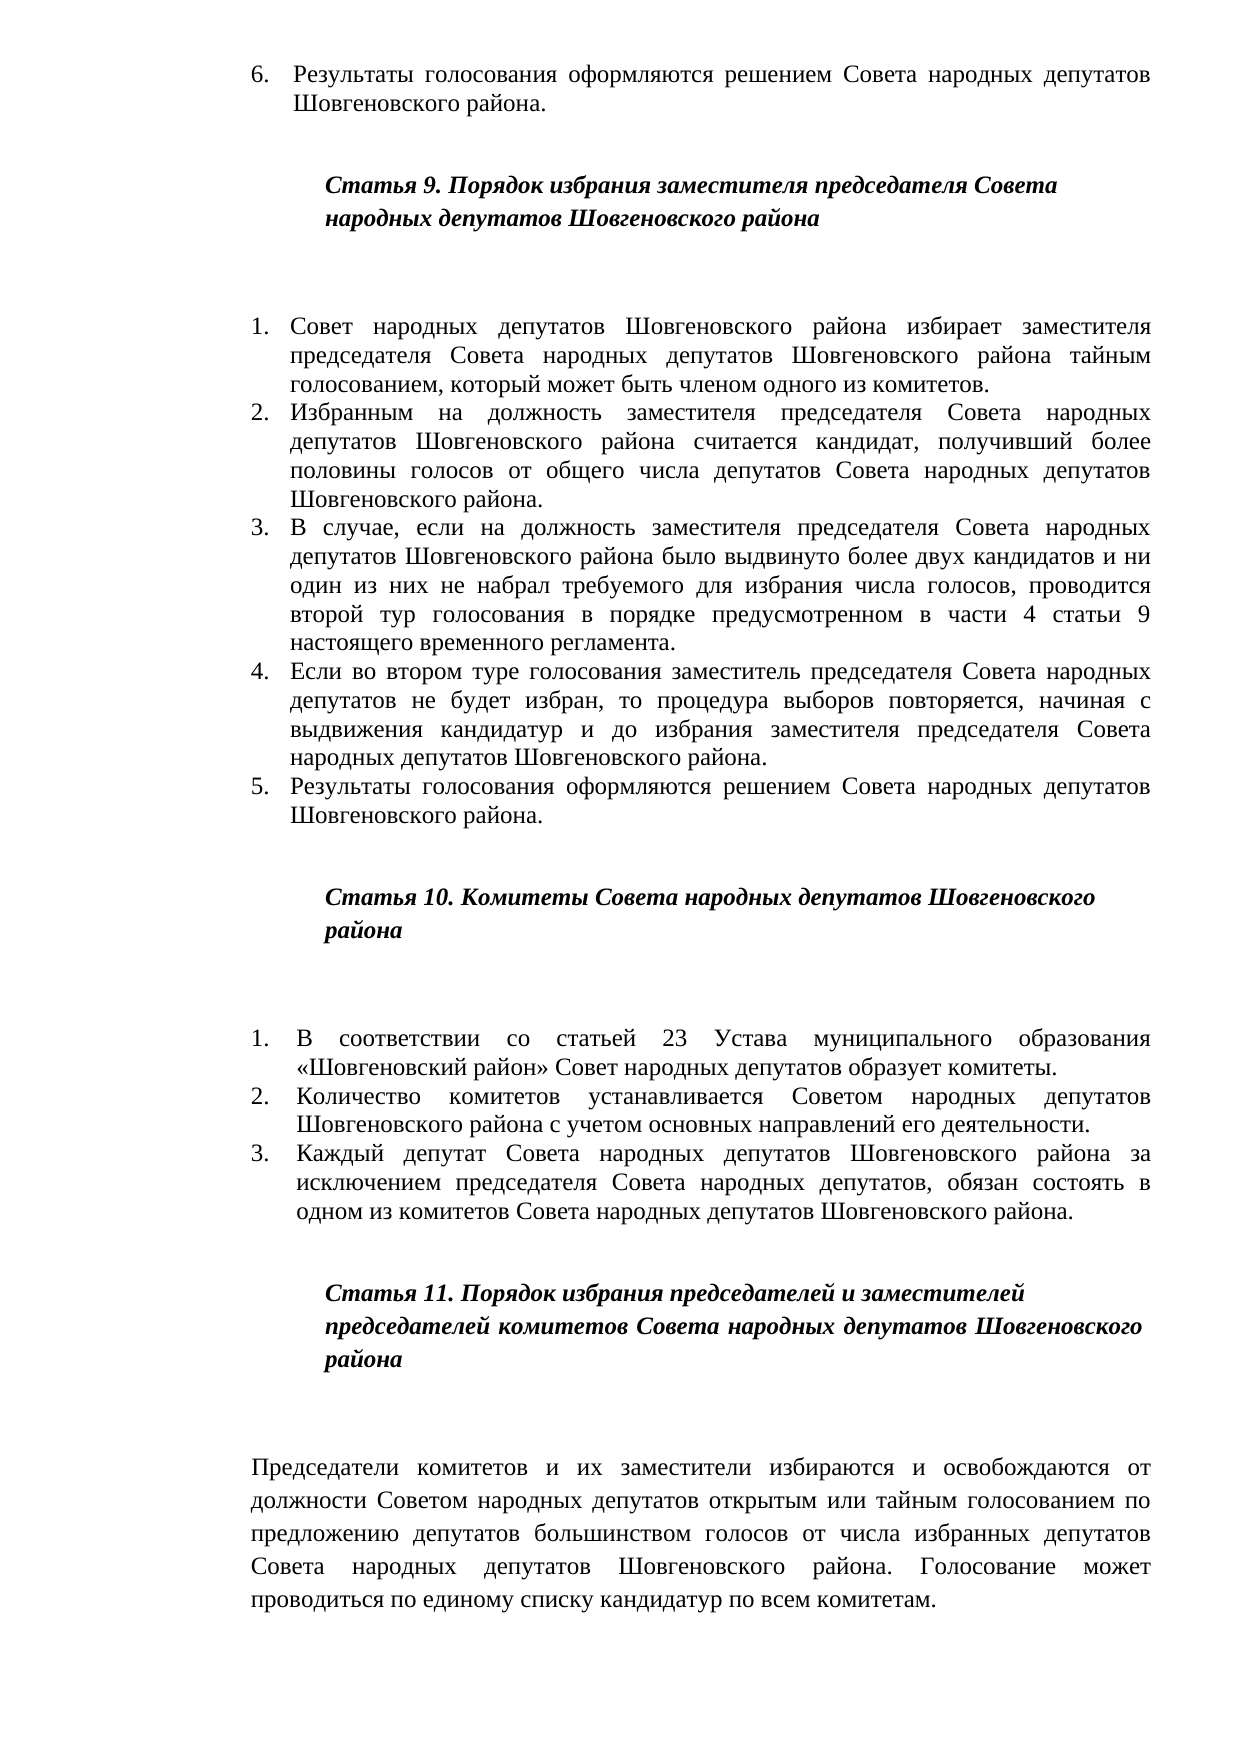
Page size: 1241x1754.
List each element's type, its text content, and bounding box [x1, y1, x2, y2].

list Количество комитетов устанавливается Советом народных депутатов Шовгеновского района с учетом основных направлений его деятельности. [251, 1081, 1152, 1138]
text Статья 9. Порядок избрания заместителя председателя Совета народных депутатов Шовгеновского района [251, 170, 1152, 232]
list Совет народных депутатов Шовгеновского района избирает заместителя председателя Совета народных депутатов Шовгеновского района тайным голосованием, который может быть членом одного из комитетов. [251, 311, 1152, 397]
list Результаты голосования оформляются решением Совета народных депутатов Шовгеновского района. [251, 59, 1152, 117]
text Председатели комитетов и их заместители избираются и освобождаются от должности Советом народных депутатов открытым или тайным голосованием по предложению депутатов большинством голосов от числа избранных депутатов Совета народных депутатов Шовгеновского района. Голосование может проводиться по единому списку кандидатур по всем комитетам. [251, 1452, 1152, 1613]
list В случае, если на должность заместителя председателя Совета народных депутатов Шовгеновского района было выдвинуто более двух кандидатов и ни один из них не набрал требуемого для избрания числа голосов, проводится второй тур голосования в порядке предусмотренном в части 4 статьи 9 настоящего временного регламента. [251, 512, 1152, 656]
list Избранным на должность заместителя председателя Совета народных депутатов Шовгеновского района считается кандидат, получивший более половины голосов от общего числа депутатов Совета народных депутатов Шовгеновского района. [251, 397, 1152, 512]
list Каждый депутат Совета народных депутатов Шовгеновского района за исключением председателя Совета народных депутатов, обязан состоять в одном из комитетов Совета народных депутатов Шовгеновского района. [251, 1138, 1152, 1224]
text Статья 10. Комитеты Совета народных депутатов Шовгеновского района [177, 882, 1152, 944]
text Статья 11. Порядок избрания председателей и заместителей председателей комитетов Совета народных депутатов Шовгеновского района [177, 1278, 1152, 1373]
list В соответствии со статьей 23 Устава муниципального образования «Шовгеновский район» Совет народных депутатов образует комитеты. [251, 1023, 1152, 1081]
list Результаты голосования оформляются решением Совета народных депутатов Шовгеновского района. [251, 771, 1152, 829]
list Если во втором туре голосования заместитель председателя Совета народных депутатов не будет избран, то процедура выборов повторяется, начиная с выдвижения кандидатур и до избрания заместителя председателя Совета народных депутатов Шовгеновского района. [251, 656, 1152, 771]
